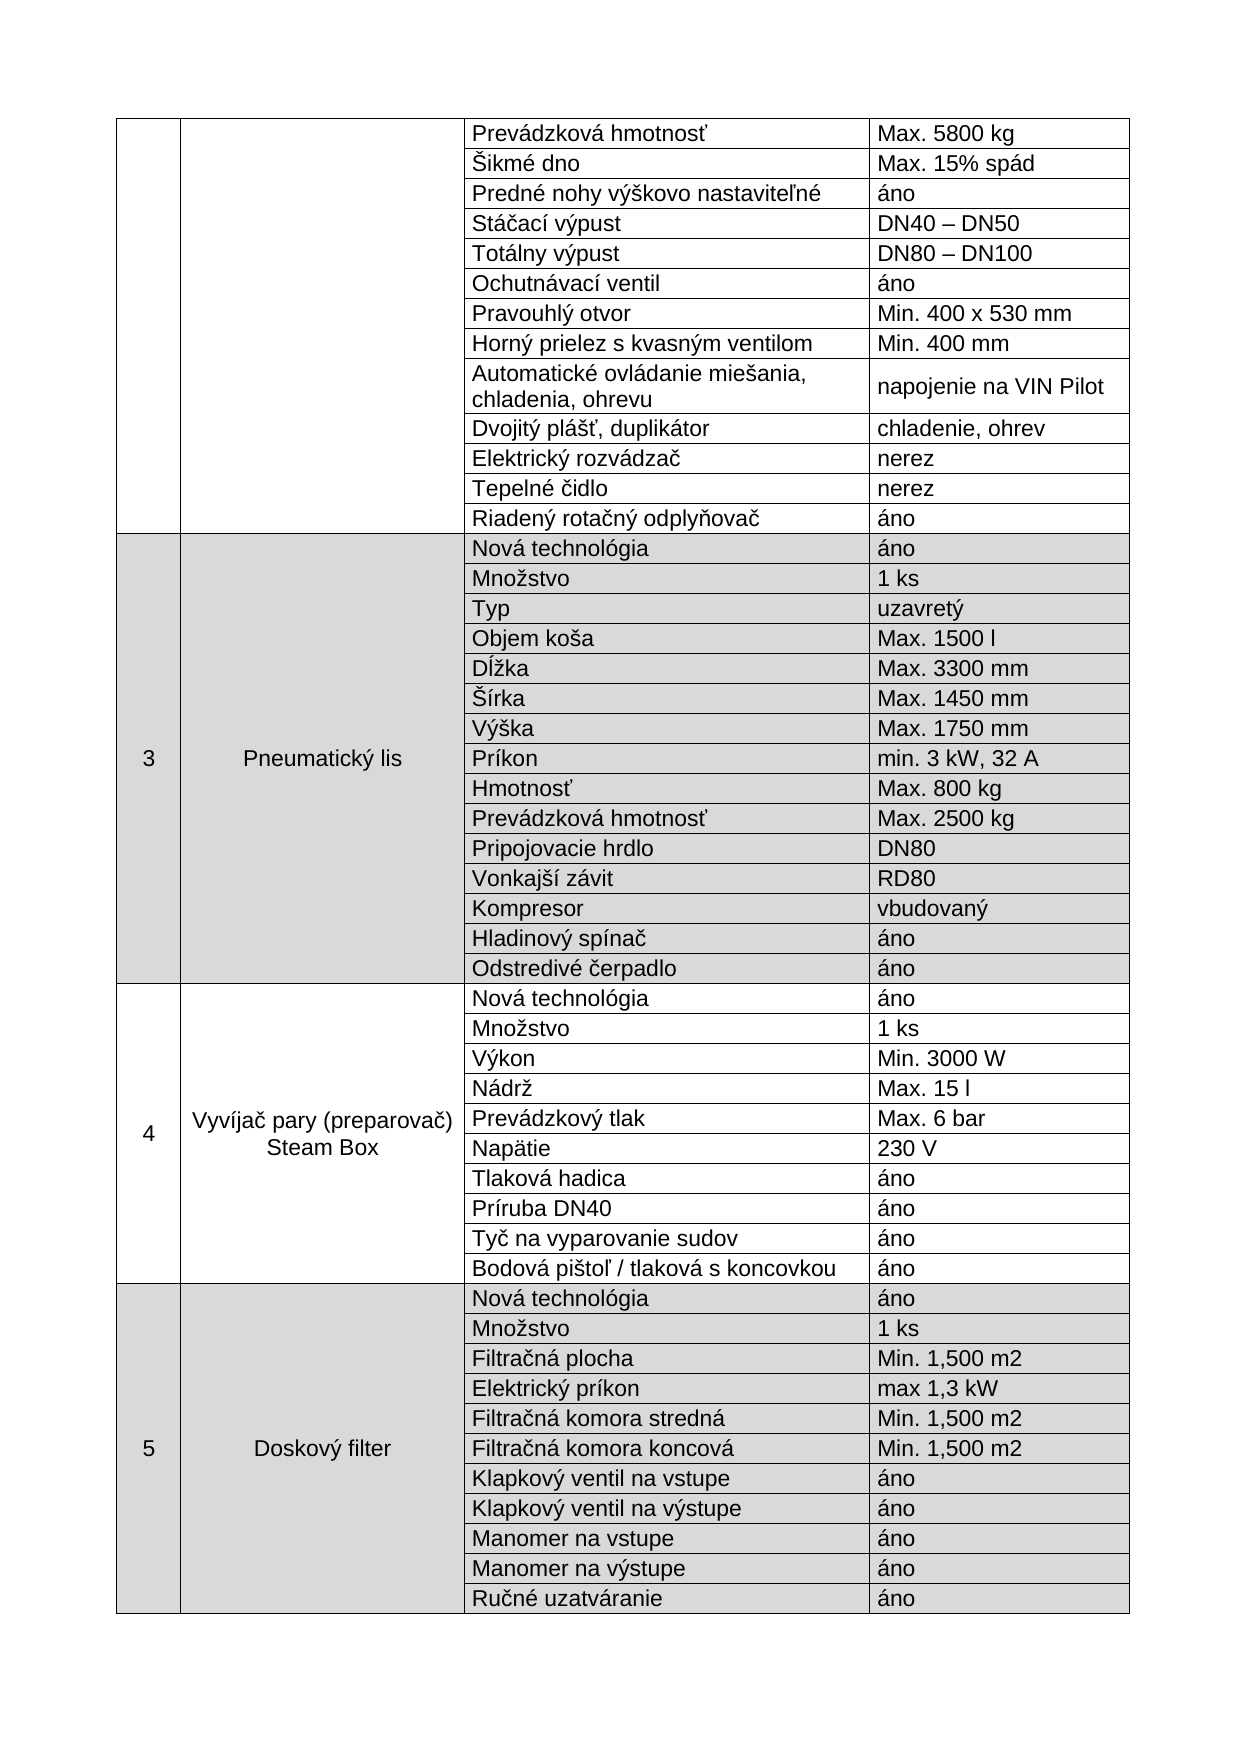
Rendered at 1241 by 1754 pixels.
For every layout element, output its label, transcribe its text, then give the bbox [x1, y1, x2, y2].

table_cell Klapkový ventil na výstupe [465, 1494, 869, 1523]
table_cell Max. 1450 mm [870, 684, 1129, 713]
table_cell chladenie, ohrev [870, 414, 1129, 443]
table_cell Klapkový ventil na vstupe [465, 1464, 869, 1493]
table_cell Výška [465, 714, 869, 743]
table_cell Min. 1,500 m2 [870, 1344, 1129, 1373]
table_cell uzavretý [870, 594, 1129, 623]
table_cell áno [870, 504, 1129, 533]
table_cell Min. 400 x 530 mm [870, 299, 1129, 328]
table_cell Vyvíjač pary (preparovač) Steam Box [181, 984, 464, 1283]
table_cell Min. 1,500 m2 [870, 1434, 1129, 1463]
table_cell Filtračná plocha [465, 1344, 869, 1373]
table_cell Doskový filter [181, 1284, 464, 1613]
table_cell Manomer na vstupe [465, 1524, 869, 1553]
table_cell Min. 3000 W [870, 1044, 1129, 1073]
table_cell min. 3 kW, 32 A [870, 744, 1129, 773]
table_cell Šírka [465, 684, 869, 713]
table_cell Prevádzková hmotnosť [465, 804, 869, 833]
table_cell Odstredivé čerpadlo [465, 954, 869, 983]
table_cell Filtračná komora stredná [465, 1404, 869, 1433]
table_cell Príkon [465, 744, 869, 773]
table_cell Napätie [465, 1134, 869, 1163]
table_cell Pneumatický lis [181, 534, 464, 983]
table_cell Hladinový spínač [465, 924, 869, 953]
table_cell áno [870, 1254, 1129, 1283]
table_cell Totálny výpust [465, 239, 869, 268]
table_cell Bodová pištoľ / tlaková s koncovkou [465, 1254, 869, 1283]
table_cell nerez [870, 474, 1129, 503]
table_cell Množstvo [465, 1314, 869, 1343]
table_cell Min. 1,500 m2 [870, 1404, 1129, 1433]
table_cell áno [870, 1464, 1129, 1493]
table_cell áno [870, 534, 1129, 563]
table_cell Tepelné čidlo [465, 474, 869, 503]
table_cell 3 [117, 534, 180, 983]
table_cell 1 ks [870, 1014, 1129, 1043]
table_cell Príruba DN40 [465, 1194, 869, 1223]
table_cell Nová technológia [465, 1284, 869, 1313]
table_cell Hmotnosť [465, 774, 869, 803]
table_cell 230 V [870, 1134, 1129, 1163]
table_cell áno [870, 954, 1129, 983]
table_cell DN40 – DN50 [870, 209, 1129, 238]
table_cell DN80 – DN100 [870, 239, 1129, 268]
table_cell Nová technológia [465, 534, 869, 563]
table_cell áno [870, 1164, 1129, 1193]
table_cell DN80 [870, 834, 1129, 863]
table_cell Výkon [465, 1044, 869, 1073]
table_cell áno [870, 1524, 1129, 1553]
table_cell Max. 6 bar [870, 1104, 1129, 1133]
table_cell áno [870, 924, 1129, 953]
table_cell Max. 800 kg [870, 774, 1129, 803]
table_cell Vonkajší závit [465, 864, 869, 893]
table_cell Kompresor [465, 894, 869, 923]
table_cell Elektrický príkon [465, 1374, 869, 1403]
table_cell napojenie na VIN Pilot [870, 359, 1129, 413]
table_cell Dvojitý plášť, duplikátor [465, 414, 869, 443]
table_cell Množstvo [465, 564, 869, 593]
table_cell Max. 1500 l [870, 624, 1129, 653]
table_cell Riadený rotačný odplyňovač [465, 504, 869, 533]
table_cell nerez [870, 444, 1129, 473]
table_cell áno [870, 1584, 1129, 1613]
table_cell Množstvo [465, 1014, 869, 1043]
table_cell Filtračná komora koncová [465, 1434, 869, 1463]
table_cell Tyč na vyparovanie sudov [465, 1224, 869, 1253]
table_cell 4 [117, 984, 180, 1283]
table_cell Dĺžka [465, 654, 869, 683]
table_cell Max. 15 l [870, 1074, 1129, 1103]
table_cell Pravouhlý otvor [465, 299, 869, 328]
table_cell Stáčací výpust [465, 209, 869, 238]
table_cell Typ [465, 594, 869, 623]
table_cell Horný prielez s kvasným ventilom [465, 329, 869, 358]
table_cell Max. 1750 mm [870, 714, 1129, 743]
table_cell Elektrický rozvádzač [465, 444, 869, 473]
table_cell max 1,3 kW [870, 1374, 1129, 1403]
table_cell 5 [117, 1284, 180, 1613]
table_cell Tlaková hadica [465, 1164, 869, 1193]
table_cell áno [870, 179, 1129, 208]
table_cell áno [870, 1554, 1129, 1583]
table_cell Ochutnávací ventil [465, 269, 869, 298]
table_cell Max. 3300 mm [870, 654, 1129, 683]
table_cell Nádrž [465, 1074, 869, 1103]
table_cell áno [870, 1224, 1129, 1253]
table_cell Ručné uzatváranie [465, 1584, 869, 1613]
table_cell Min. 400 mm [870, 329, 1129, 358]
table_cell áno [870, 1284, 1129, 1313]
table_cell Automatické ovládanie miešania, chladenia, ohrevu [465, 359, 869, 413]
table_cell vbudovaný [870, 894, 1129, 923]
table_cell Nová technológia [465, 984, 869, 1013]
table_cell Pripojovacie hrdlo [465, 834, 869, 863]
table_cell Max. 5800 kg [870, 119, 1129, 148]
table_cell Max. 15% spád [870, 149, 1129, 178]
table_cell Prevádzková hmotnosť [465, 119, 869, 148]
table_cell Max. 2500 kg [870, 804, 1129, 833]
table_cell Šikmé dno [465, 149, 869, 178]
table_cell áno [870, 1194, 1129, 1223]
table_cell RD80 [870, 864, 1129, 893]
table_cell 1 ks [870, 564, 1129, 593]
table_cell áno [870, 984, 1129, 1013]
table_cell Prevádzkový tlak [465, 1104, 869, 1133]
table_cell Manomer na výstupe [465, 1554, 869, 1583]
table_cell 1 ks [870, 1314, 1129, 1343]
table_cell áno [870, 269, 1129, 298]
table_cell Predné nohy výškovo nastaviteľné [465, 179, 869, 208]
table_cell áno [870, 1494, 1129, 1523]
table_cell Objem koša [465, 624, 869, 653]
